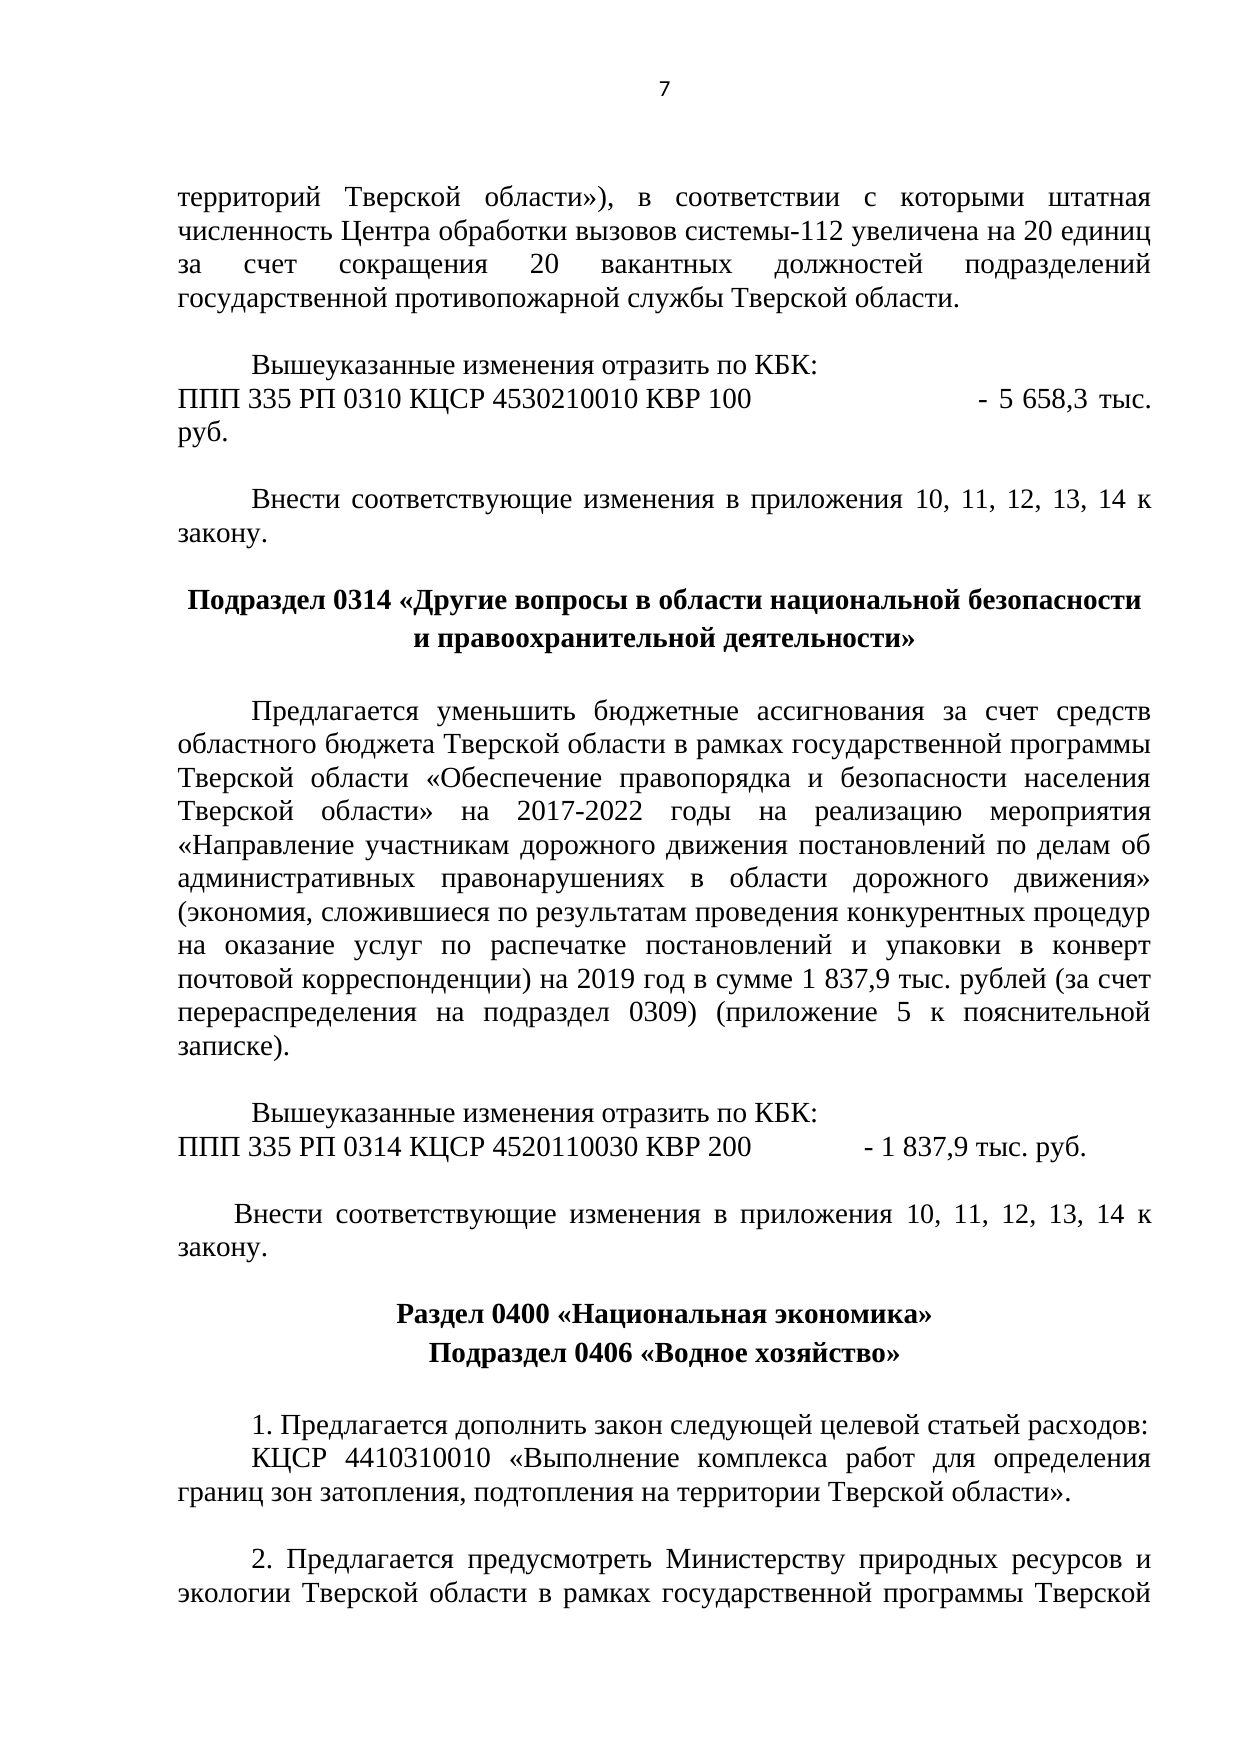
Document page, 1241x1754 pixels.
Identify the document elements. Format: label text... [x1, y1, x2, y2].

subtitle Раздел 0400 «Национальная экономика» [177, 1296, 1152, 1330]
text Вышеуказанные изменения отразить по КБК: [177, 1095, 1152, 1129]
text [177, 179, 1152, 314]
subtitle Подраздел 0314 «Другие вопросы в области национальной безопасности и правоохранительной деятельности» [177, 582, 1152, 654]
text ППП 335 РП 0310 КЦСР 4530210010 КВР 100 - 5 658,3 тыс. руб. [177, 381, 1152, 448]
text КЦСР 4410310010 «Выполнение комплекса работ для определения границ зон затопления, подтопления на территории Тверской области». [177, 1441, 1152, 1508]
text 1. Предлагается дополнить закон следующей целевой статьей расходов: [177, 1407, 1152, 1441]
text Внести соответствующие изменения в приложения 10, 11, 12, 13, 14 к закону. [177, 481, 1152, 548]
text ППП 335 РП 0314 КЦСР 4520110030 КВР 200 - 1 837,9 тыс. руб. [177, 1129, 1152, 1162]
subtitle Подраздел 0406 «Водное хозяйство» [177, 1335, 1152, 1368]
text Предлагается уменьшить бюджетные ассигнования за счет средств областного бюджета Тверской области в рамках государственной программы Тверской области «Обеспечение правопорядка и безопасности населения Тверской области» на 2017-2022 годы на реализацию мероприятия «Направление участникам дорожного движения постановлений по делам об административных правонарушениях в области дорожного движения» (экономия, сложившиеся по результатам проведения конкурентных процедур на оказание услуг по распечатке постановлений и упаковки в конверт почтовой корреспонденции) на 2019 год в сумме 1 837,9 тыс. рублей (за счет перераспределения на подраздел 0309) (приложение 5 к пояснительной записке). [177, 693, 1152, 1062]
text Внести соответствующие изменения в приложения 10, 11, 12, 13, 14 к закону. [177, 1196, 1152, 1263]
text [177, 1541, 1152, 1608]
text Вышеуказанные изменения отразить по КБК: [177, 347, 1152, 381]
